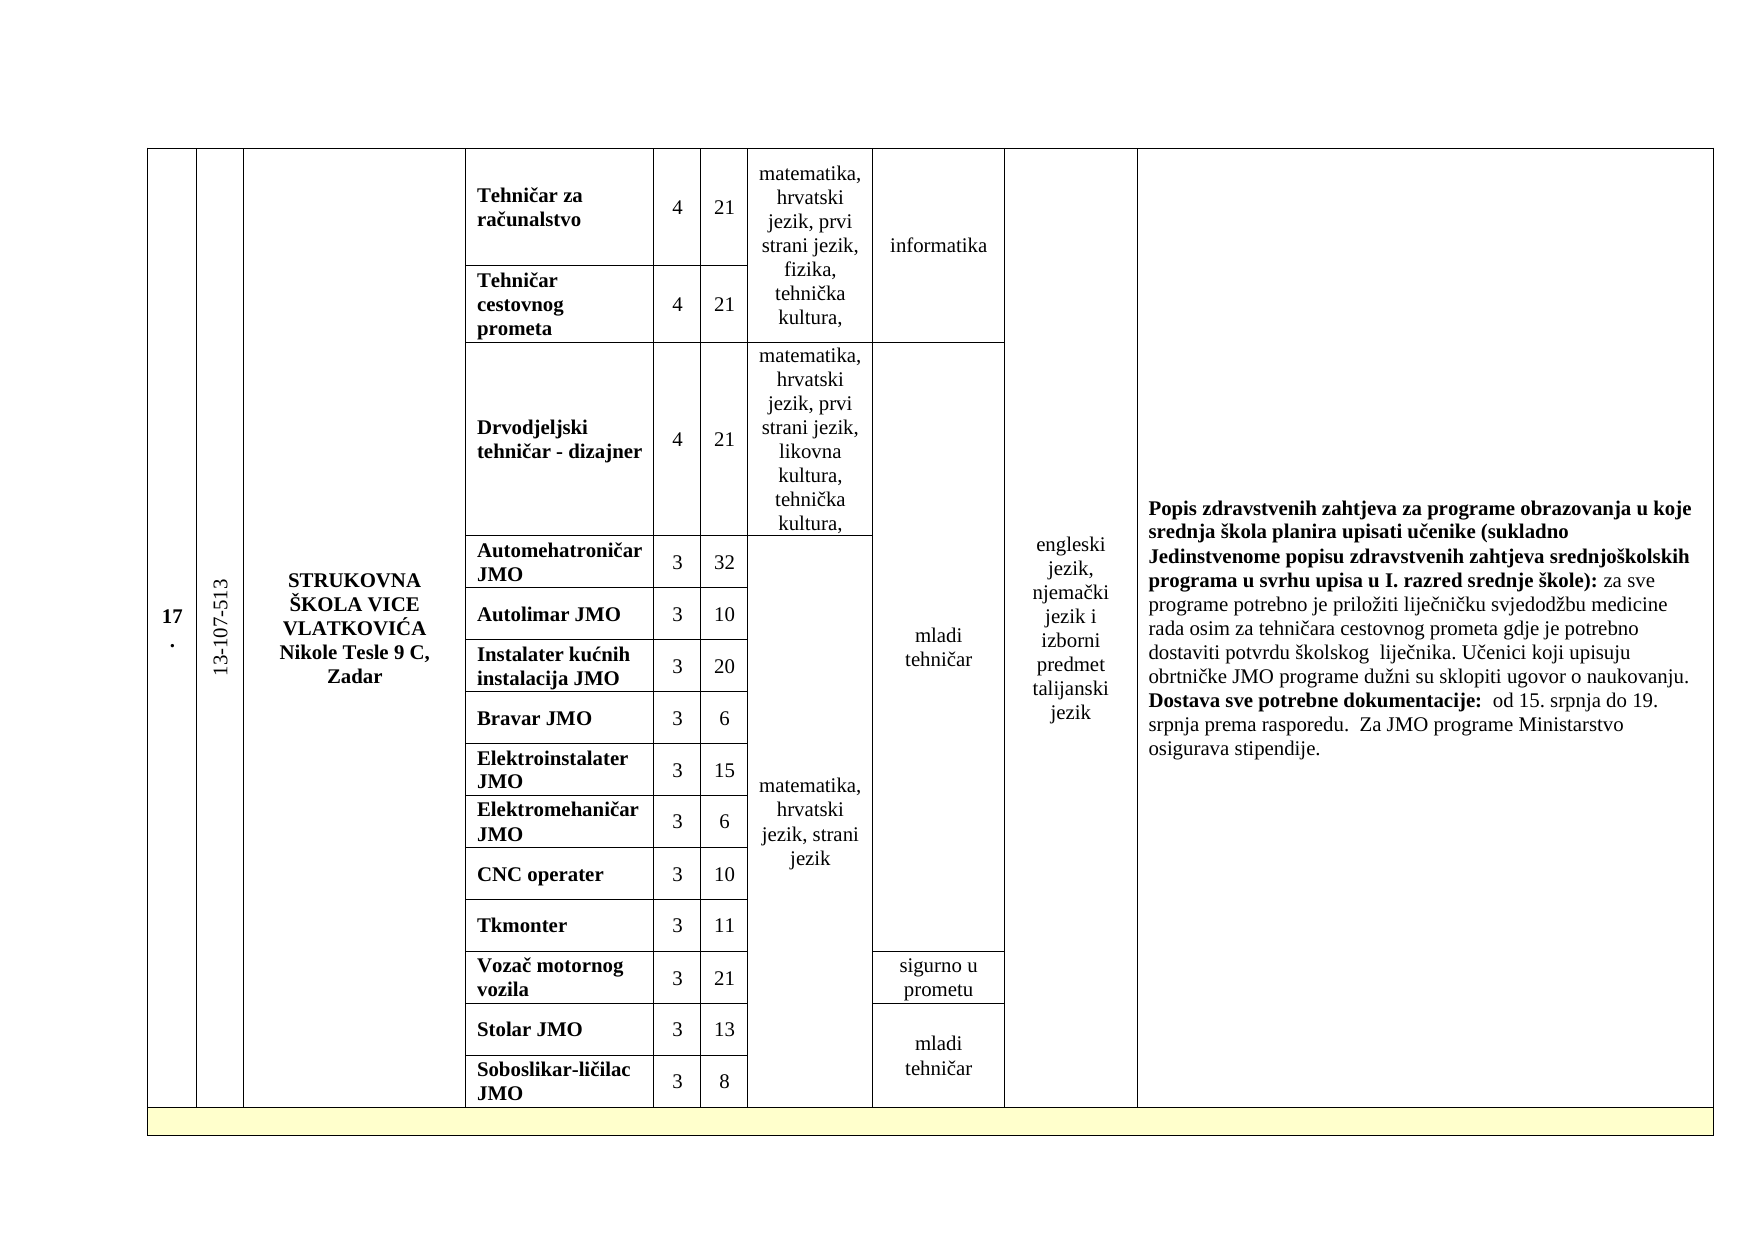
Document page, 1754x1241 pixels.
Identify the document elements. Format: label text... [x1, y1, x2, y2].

table_cell 3 [654, 848, 700, 899]
table_cell 10 [701, 588, 747, 639]
table_cell 17. [148, 149, 196, 1107]
table_cell sigurno u prometu [873, 952, 1004, 1003]
table_cell matematika, hrvatski jezik, prvi strani jezik, fizika, tehnička kultura, [748, 149, 872, 342]
table_cell Autolimar JMO [466, 588, 653, 639]
table_cell Instalater kućnih instalacija JMO [466, 640, 653, 691]
table_cell Automehatroničar JMO [466, 536, 653, 587]
table_cell 3 [654, 796, 700, 847]
table_cell Tkmonter [466, 900, 653, 951]
table_cell matematika, hrvatski jezik, strani jezik [748, 536, 872, 1107]
table_cell Drvodjeljski tehničar - dizajner [466, 343, 653, 535]
table_cell mladi tehničar [873, 343, 1004, 951]
table_cell engleski jezik, njemački jezik i izborni predmet talijanski jezik [1005, 149, 1137, 1107]
table_cell Tehničar cestovnog prometa [466, 266, 653, 342]
table_cell matematika, hrvatski jezik, prvi strani jezik, likovna kultura, tehnička kultura, [748, 343, 872, 535]
table_cell 3 [654, 744, 700, 795]
table_cell informatika [873, 149, 1004, 342]
table_cell 6 [701, 692, 747, 743]
table_cell Tehničar za računalstvo [466, 149, 653, 265]
table_cell 3 [654, 692, 700, 743]
table_cell 3 [654, 952, 700, 1003]
table_cell 21 [701, 952, 747, 1003]
table_cell 10 [701, 848, 747, 899]
table_cell 11 [701, 900, 747, 951]
table_cell Bravar JMO [466, 692, 653, 743]
table_cell 3 [654, 900, 700, 951]
table_cell Elektromehaničar JMO [466, 796, 653, 847]
table_cell 3 [654, 588, 700, 639]
table_cell 3 [654, 1004, 700, 1055]
table_cell 4 [654, 266, 700, 342]
table_cell Vozač motornog vozila [466, 952, 653, 1003]
table_cell 4 [654, 149, 700, 265]
table_cell 6 [701, 796, 747, 847]
table_cell 3 [654, 536, 700, 587]
table_cell Popis zdravstvenih zahtjeva za programe obrazovanja u koje srednja škola planira upisati učenike (sukladno Jedinstvenome popisu zdravstvenih zahtjeva srednjoškolskih programa u svrhu upisa u I. razred srednje škole): za sve programe potrebno je priložiti liječničku svjedodžbu medicine rada osim za tehničara cestovnog prometa gdje je potrebno dostaviti potvrdu školskog liječnika. Učenici koji upisuju obrtničke JMO programe dužni su sklopiti ugovor o naukovanju. Dostava sve potrebne dokumentacije: od 15. srpnja do 19. srpnja prema rasporedu. Za JMO programe Ministarstvo osigurava stipendije. [1138, 149, 1713, 1107]
table_cell 21 [701, 149, 747, 265]
table_cell 13 [701, 1004, 747, 1055]
table_cell 32 [701, 536, 747, 587]
table_cell Elektroinstalater JMO [466, 744, 653, 795]
table_cell 13-107-513 [197, 149, 243, 1107]
table_cell 20 [701, 640, 747, 691]
table_cell Stolar JMO [466, 1004, 653, 1055]
table_cell mladi tehničar [873, 1004, 1004, 1107]
table_cell 8 [701, 1056, 747, 1107]
table_cell 21 [701, 343, 747, 535]
table_cell 15 [701, 744, 747, 795]
table_cell 3 [654, 1056, 700, 1107]
table_cell 3 [654, 640, 700, 691]
table_cell Soboslikar-ličilac JMO [466, 1056, 653, 1107]
table_cell CNC operater [466, 848, 653, 899]
table_cell STRUKOVNA ŠKOLA VICE VLATKOVIĆA Nikole Tesle 9 C, Zadar [244, 149, 465, 1107]
table_cell 21 [701, 266, 747, 342]
table_cell [148, 1108, 1713, 1135]
table_cell 4 [654, 343, 700, 535]
